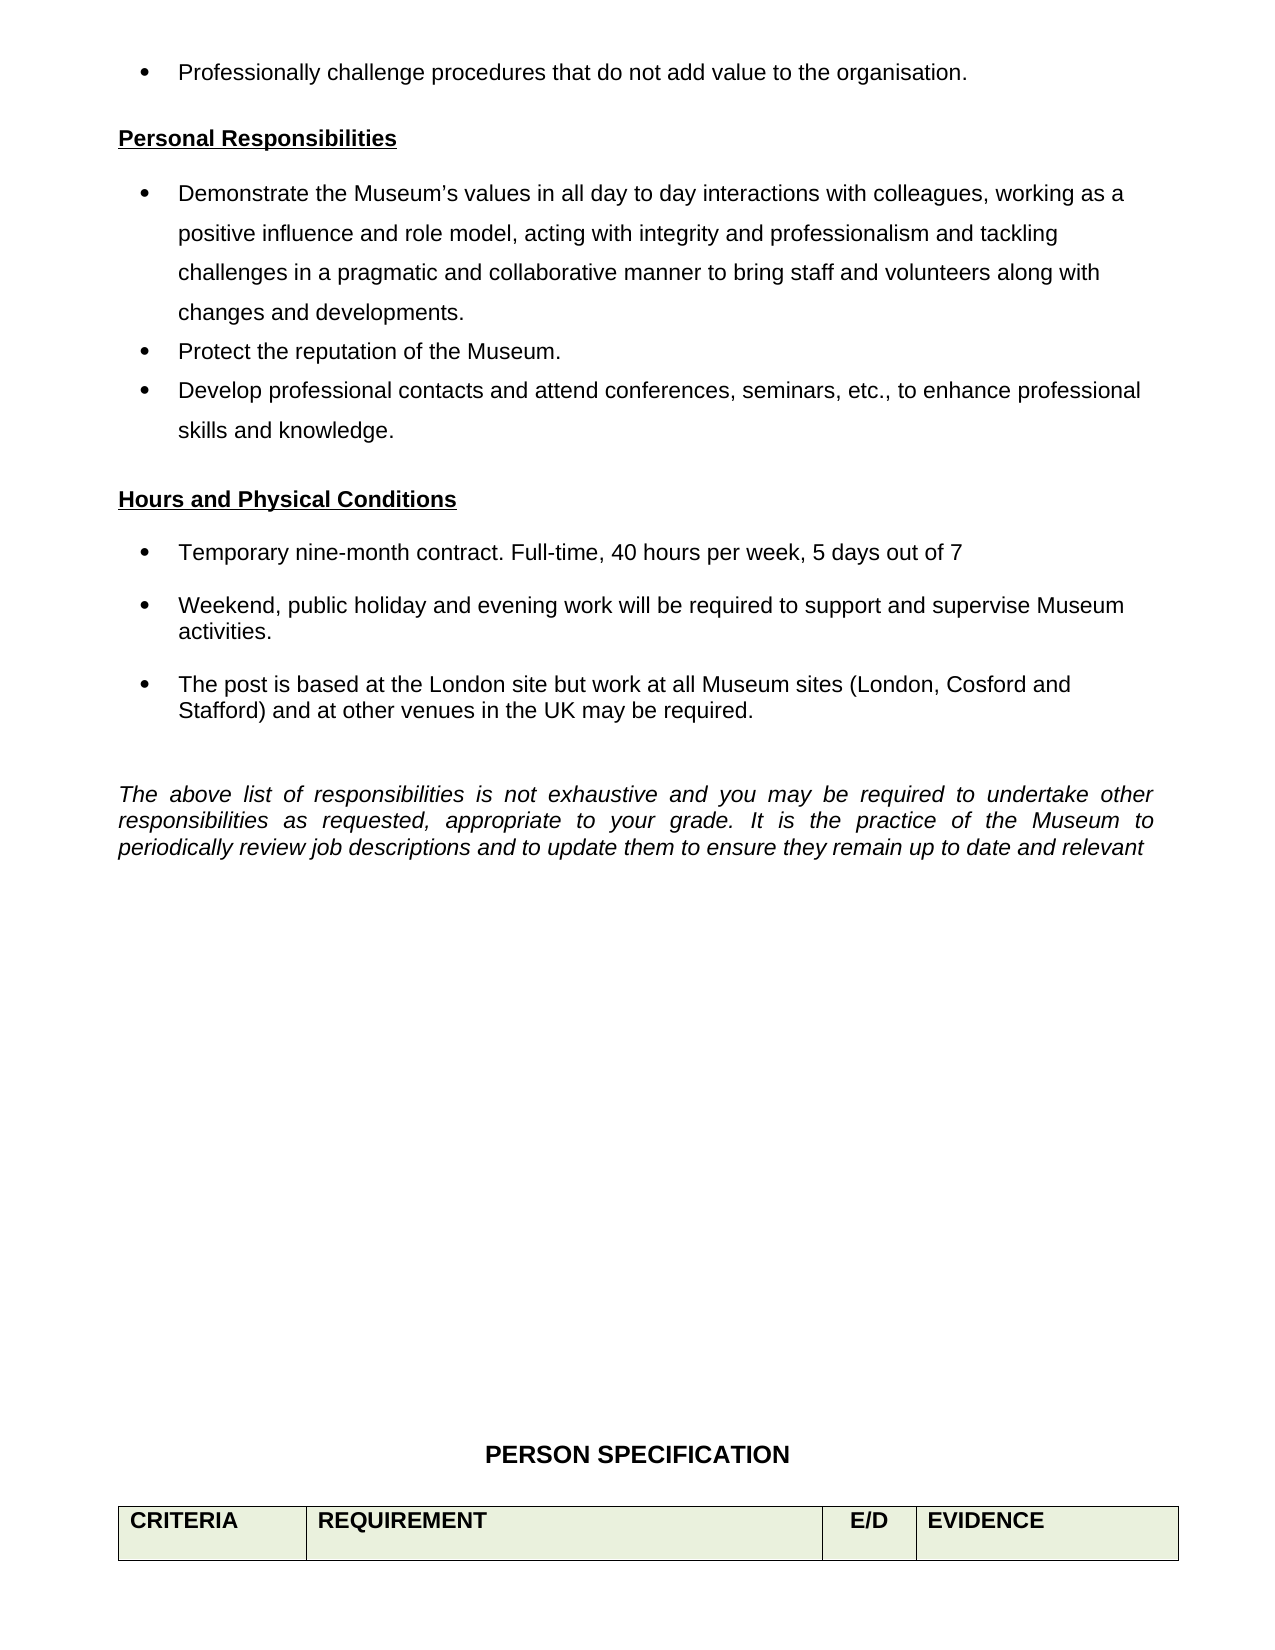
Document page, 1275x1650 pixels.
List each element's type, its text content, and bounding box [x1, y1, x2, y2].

text Hours and Physical Conditions [118, 486, 1157, 513]
table_header EVIDENCE [917, 1507, 1178, 1559]
text Personal Responsibilities [118, 125, 1157, 151]
table_header CRITERIA [119, 1507, 306, 1559]
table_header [129, 59, 1157, 125]
table_header E/D [823, 1507, 916, 1559]
table_header REQUIREMENT [307, 1507, 822, 1559]
text PERSON SPECIFICATION [118, 1440, 1157, 1468]
text The above list of responsibilities is not exhaustive and you may be required to undertake other responsibilities as requested, appropriate to your grade. It is the practice of the Museum to periodically review job descriptions and to update them to ensure they remain up to date and relevant [118, 781, 1157, 860]
table_header Demonstrate the Museum’s values in all day to day interactions with colleagues, working as a positive influence and role model, acting with integrity and professionalism and tackling challenges in a pragmatic and collaborative manner to bring staff and volunteers along with changes and developments. Protect the reputation of the Museum. Develop professional contacts and attend conferences, seminars, etc., to enhance professional skills and knowledge. [129, 180, 1153, 457]
table_cell The post is based at the London site but work at all Museum sites (London, Cosford and Stafford) and at other venues in the UK may be required. [129, 671, 1157, 723]
table_cell Weekend, public holiday and evening work will be required to support and supervise Museum activities. [129, 592, 1157, 671]
table_header Temporary nine-month contract. Full-time, 40 hours per week, 5 days out of 7 [129, 539, 1157, 592]
